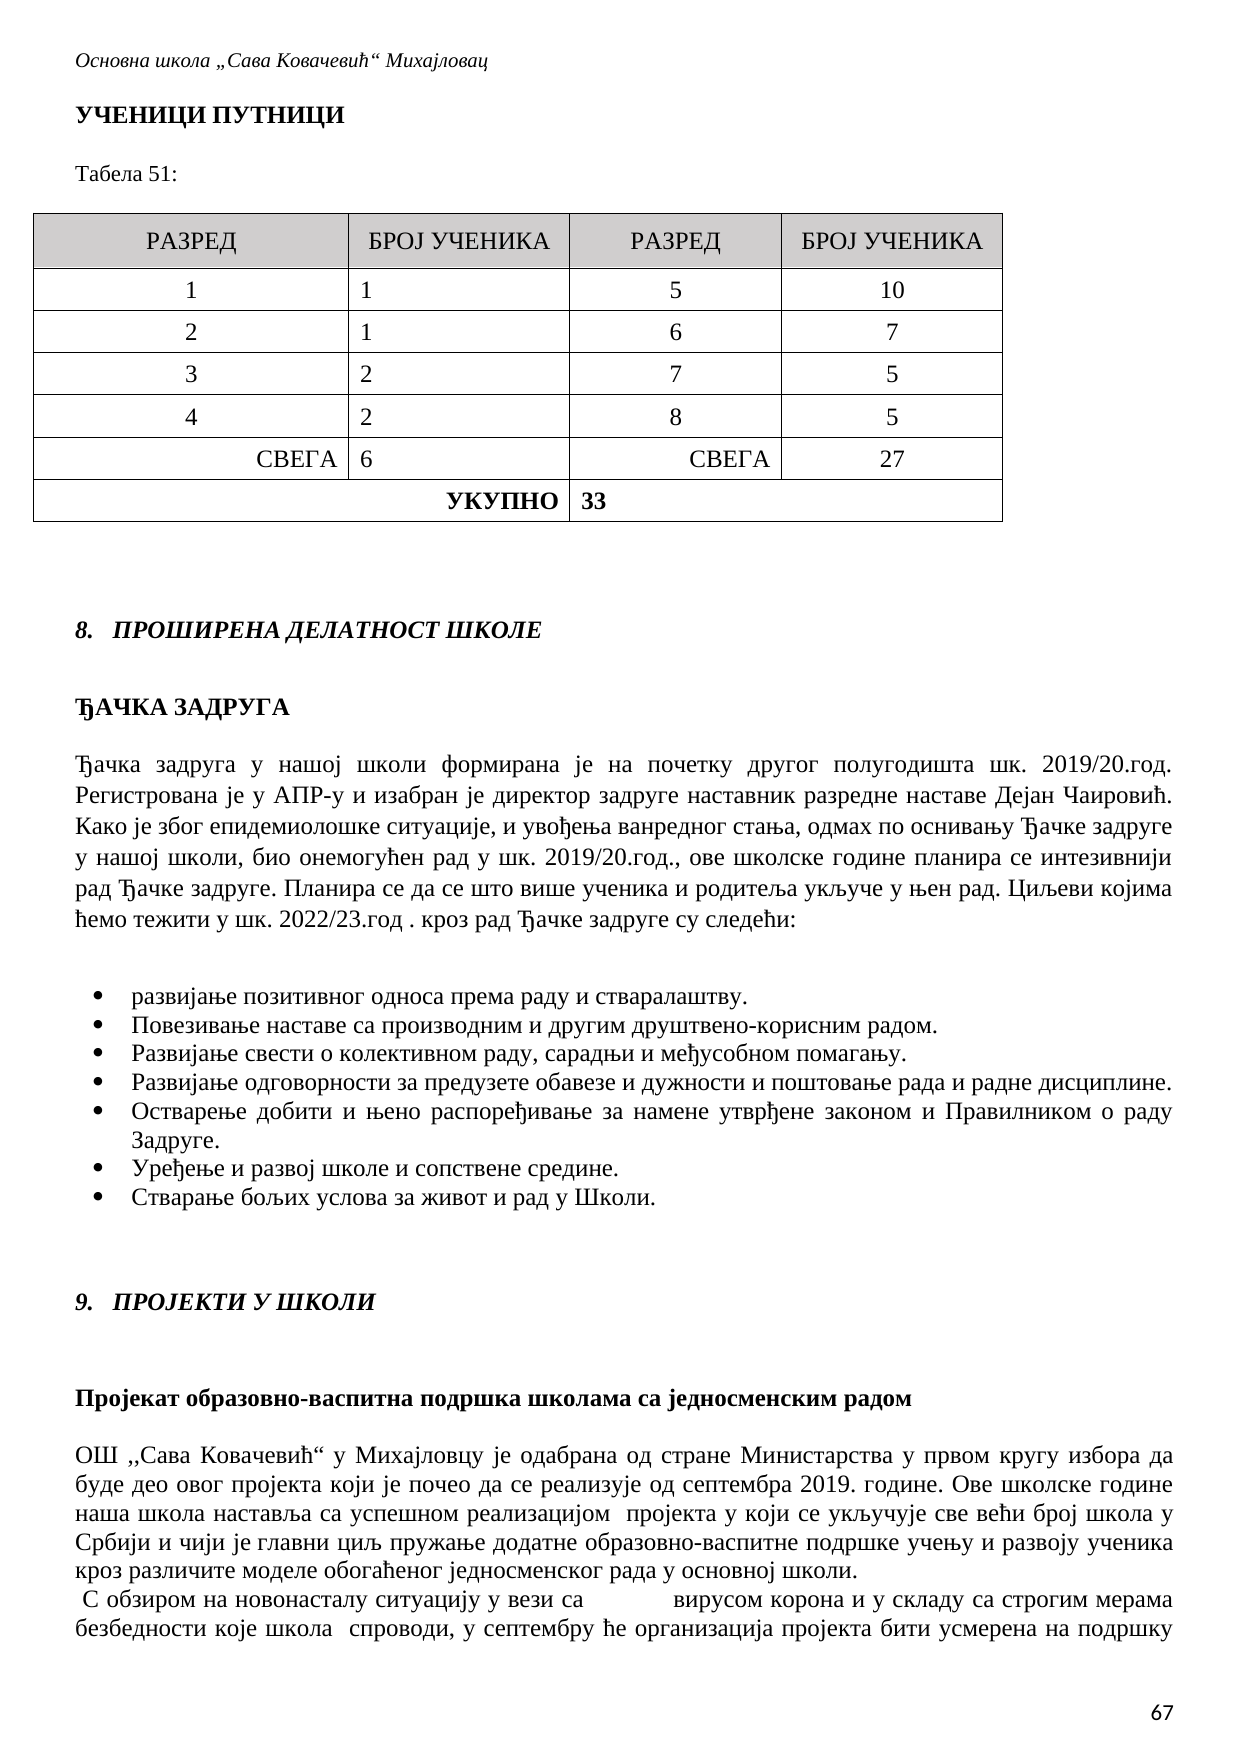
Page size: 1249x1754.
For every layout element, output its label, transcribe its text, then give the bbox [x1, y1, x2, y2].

text Ђачка задруга у нашој школи формирана је на почетку другог полугодишта шк. 2019/20.год. Регистрована је у АПР-у и изабран је директор задруге наставник разредне наставе Дејан Чаировић. Како је због епидемиолошке ситуације, и увођења ванредног стања, одмах по оснивању Ђачке задруге у нашој школи, био онемогућен рад у шк. 2019/20.год., ове школске године планира се интезивнији рад Ђачке задруге. Планира се да се што више ученика и родитеља укључе у њен рад. Циљеви којима ћемо тежити у шк. 2022/23.год . кроз рад Ђачке задруге су следећи: [75, 749, 1173, 933]
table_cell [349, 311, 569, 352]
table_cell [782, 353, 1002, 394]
list развијање позитивног односа према раду и стваралаштву. [94, 981, 1173, 1010]
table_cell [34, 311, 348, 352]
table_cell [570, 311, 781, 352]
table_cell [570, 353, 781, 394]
text Табела 51: [75, 160, 1173, 186]
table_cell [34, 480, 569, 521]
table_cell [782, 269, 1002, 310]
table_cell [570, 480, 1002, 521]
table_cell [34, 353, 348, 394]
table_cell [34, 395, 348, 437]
list Стварање бољих услова за живот и рад у Школи. [94, 1182, 1173, 1211]
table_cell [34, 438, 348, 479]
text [75, 1584, 1173, 1642]
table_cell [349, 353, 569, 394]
list ПРОШИРЕНА ДЕЛАТНОСТ ШКОЛЕ [75, 615, 1173, 644]
list Развијање свести о колективном раду, сарадњи и међусобном помагању. [94, 1038, 1173, 1067]
list Повезивање наставе са производним и другим друштвено-корисним радом. [94, 1010, 1173, 1038]
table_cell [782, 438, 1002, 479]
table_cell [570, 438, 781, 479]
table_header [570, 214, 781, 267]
text Пројекат образовно-васпитна подршка школама са једносменским радом [75, 1383, 1173, 1412]
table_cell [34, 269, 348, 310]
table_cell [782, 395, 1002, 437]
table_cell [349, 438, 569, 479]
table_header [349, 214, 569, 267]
list Уређење и развој школе и сопствене средине. [94, 1153, 1173, 1182]
list Остварење добити и њено распоређивање за намене утврђене законом и Правилником о раду Задруге. [94, 1096, 1173, 1153]
subtitle УЧЕНИЦИ ПУТНИЦИ [75, 100, 1173, 129]
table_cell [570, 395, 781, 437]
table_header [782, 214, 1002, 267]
text ЂАЧКА ЗАДРУГА [75, 692, 1173, 721]
list Развијање одговорности за предузете обавезе и дужности и поштовање рада и радне дисциплине. [94, 1067, 1173, 1096]
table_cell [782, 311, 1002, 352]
list ПРОЈЕКТИ У ШКОЛИ [75, 1287, 1173, 1316]
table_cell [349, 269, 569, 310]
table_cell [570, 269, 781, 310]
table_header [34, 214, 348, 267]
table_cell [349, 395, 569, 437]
